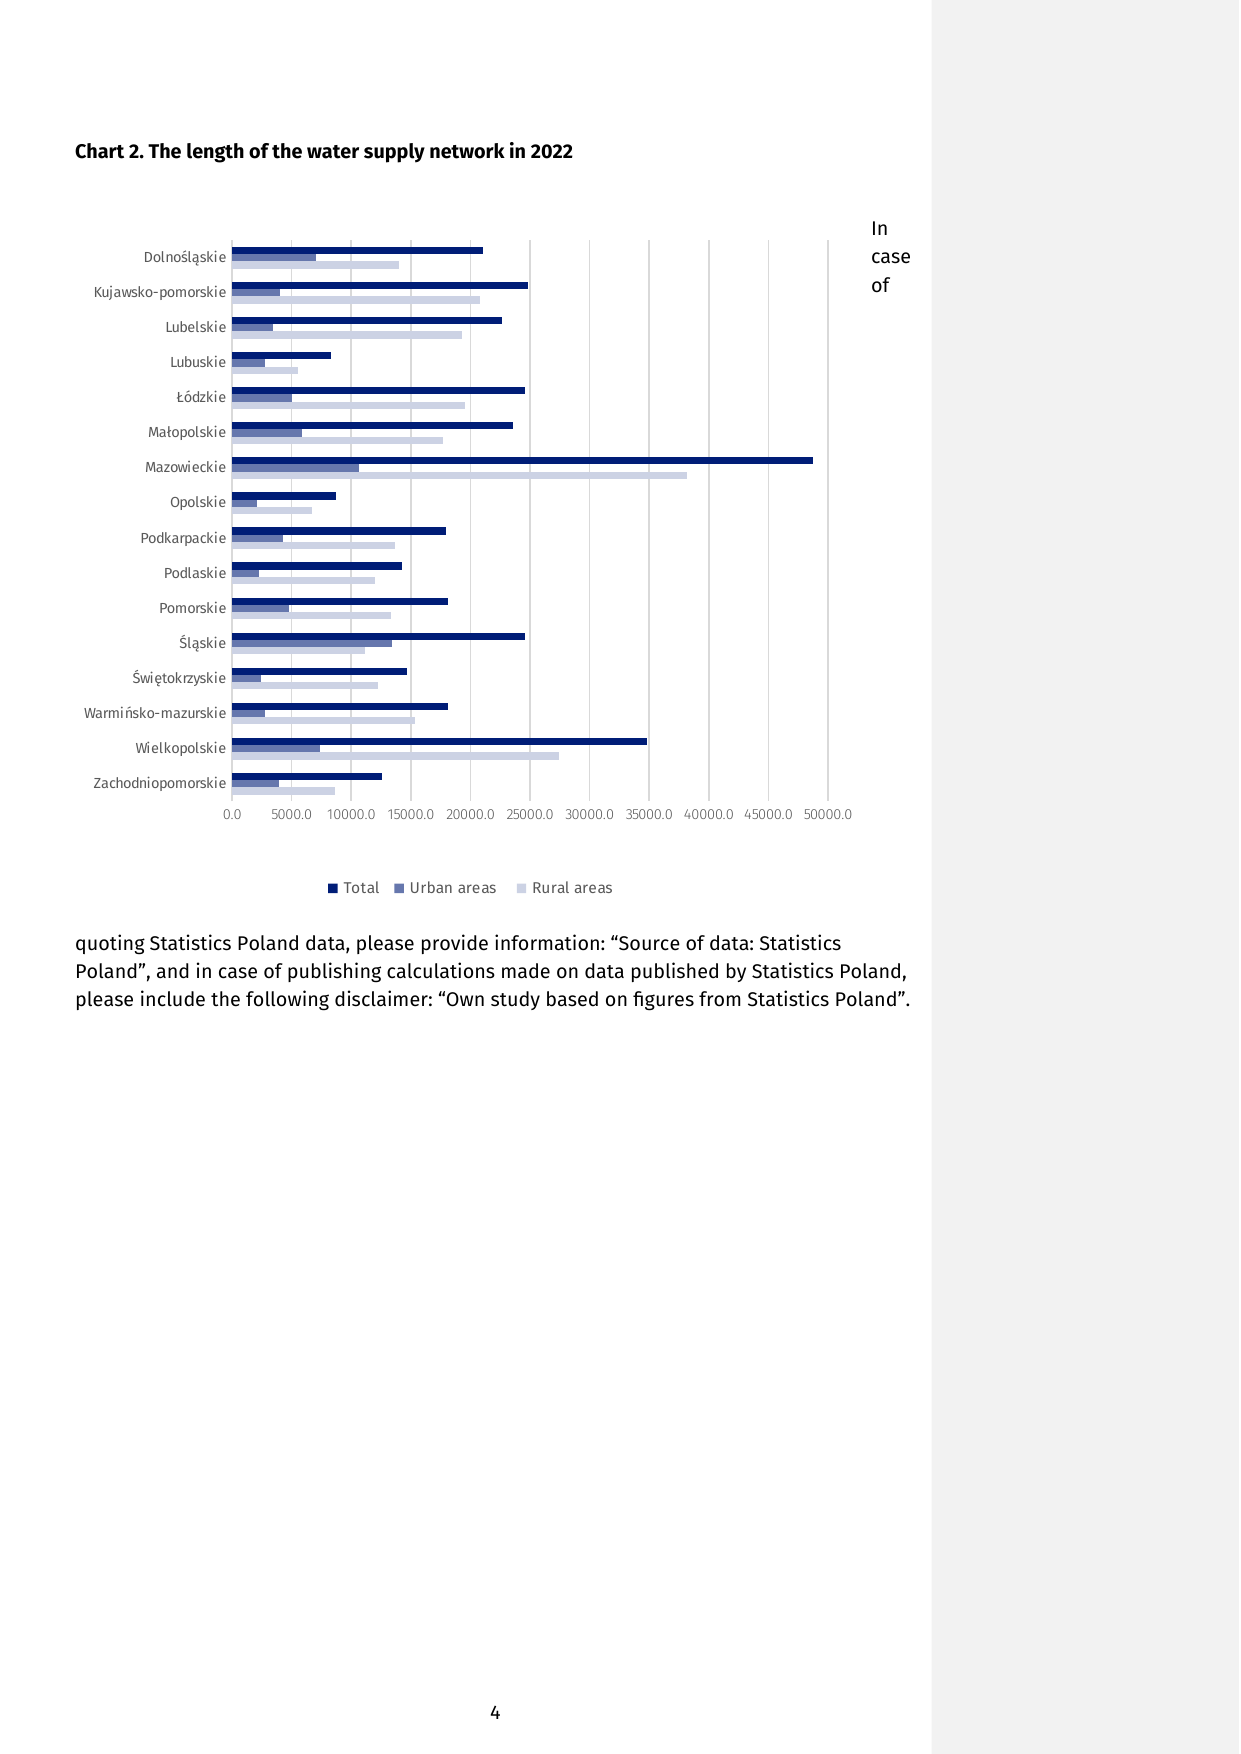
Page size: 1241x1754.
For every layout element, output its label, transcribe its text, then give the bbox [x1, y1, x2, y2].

text Chart 2. The length of the water supply network in 2022 [75, 139, 915, 163]
text In case of quoting Statistics Poland data, please provide information: “Source of data: Statistics Poland”, and in case of publishing calculations made on data published by Statistics Poland, please include the following disclaimer: “Own study based on figures from Statistics Poland”. [75, 217, 915, 1012]
